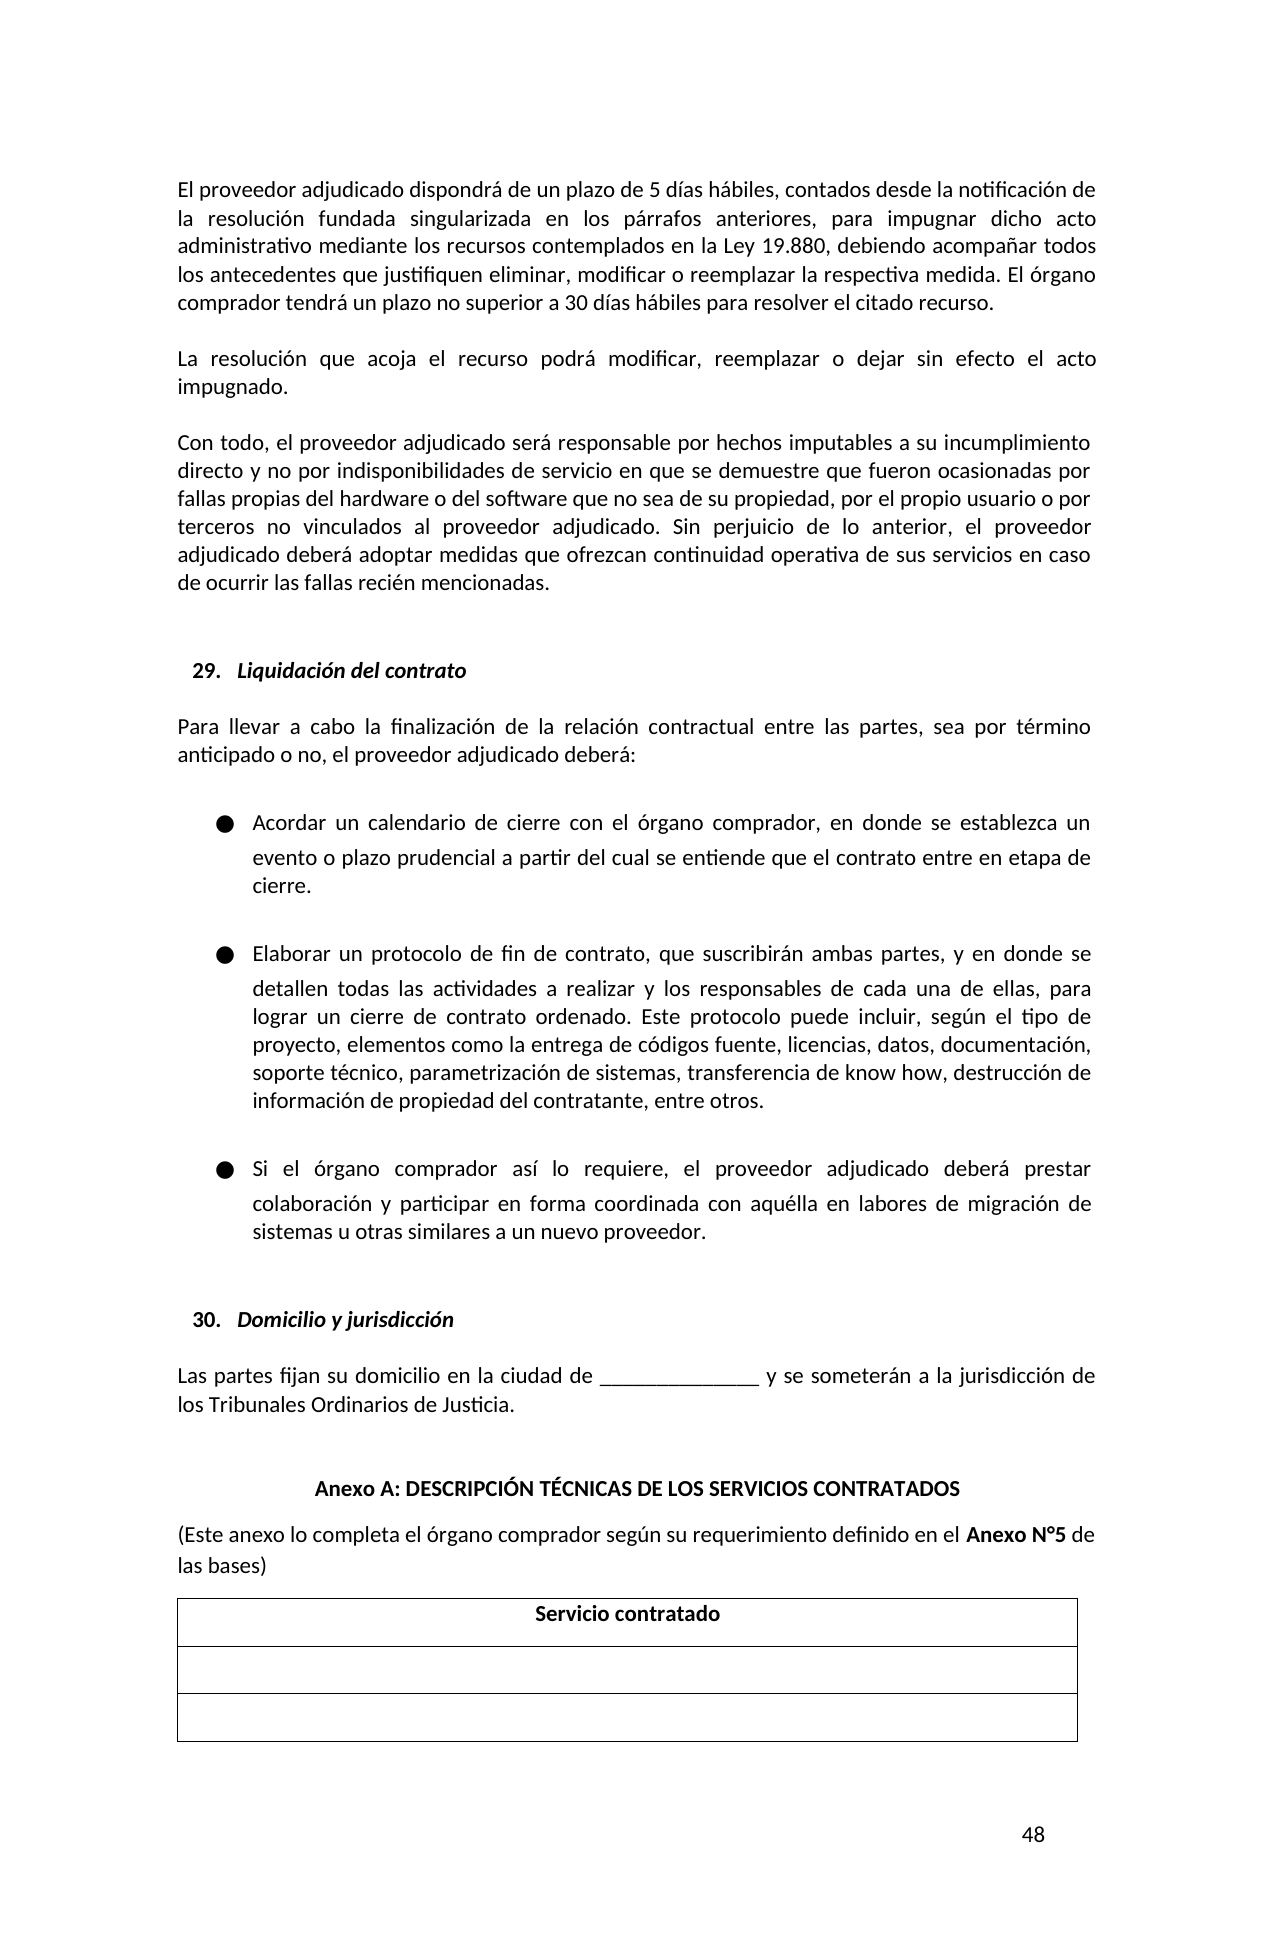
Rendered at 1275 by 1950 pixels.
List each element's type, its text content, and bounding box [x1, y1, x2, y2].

text Las partes fijan su domicilio en la ciudad de ______________ y se someterán a la jurisdicción de los Tribunales Ordinarios de Justicia. [177, 1362, 1098, 1418]
text Con todo, el proveedor adjudicado será responsable por hechos imputables a su incumplimiento directo y no por indisponibilidades de servicio en que se demuestre que fueron ocasionadas por fallas propias del hardware o del software que no sea de su propiedad, por el propio usuario o por terceros no vinculados al proveedor adjudicado. Sin perjuicio de lo anterior, el proveedor adjudicado deberá adoptar medidas que ofrezcan continuidad operativa de sus servicios en caso de ocurrir las fallas recién mencionadas. [177, 428, 1093, 596]
table_header Servicio contratado [178, 1599, 1077, 1646]
text (Este anexo lo completa el órgano comprador según su requerimiento definido en el Anexo N°5 de las bases) [177, 1521, 1098, 1579]
list Si el órgano comprador así lo requiere, el proveedor adjudicado deberá prestar colaboración y participar en forma coordinada con aquélla en labores de migración de sistemas u otras similares a un nuevo proveedor. [215, 1142, 1093, 1245]
text La resolución que acoja el recurso podrá modificar, reemplazar o dejar sin efecto el acto impugnado. [177, 316, 1098, 400]
text El proveedor adjudicado dispondrá de un plazo de 5 días hábiles, contados desde la notificación de la resolución fundada singularizada en los párrafos anteriores, para impugnar dicho acto administrativo mediante los recursos contemplados en la Ley 19.880, debiendo acompañar todos los antecedentes que justifiquen eliminar, modificar o reemplazar la respectiva medida. El órgano comprador tendrá un plazo no superior a 30 días hábiles para resolver el citado recurso. [177, 148, 1098, 316]
subtitle Domicilio y jurisdicción [192, 1306, 1045, 1334]
text Anexo A: DESCRIPCIÓN TÉCNICAS DE LOS SERVICIOS CONTRATADOS [177, 1474, 1098, 1502]
list Acordar un calendario de cierre con el órgano comprador, en donde se establezca un evento o plazo prudencial a partir del cual se entiende que el contrato entre en etapa de cierre. [215, 796, 1093, 899]
subtitle Liquidación del contrato [192, 656, 1045, 684]
table_cell [178, 1694, 1077, 1741]
text Para llevar a cabo la finalización de la relación contractual entre las partes, sea por término anticipado o no, el proveedor adjudicado deberá: [177, 712, 1093, 768]
table_cell [178, 1647, 1077, 1693]
list Elaborar un protocolo de fin de contrato, que suscribirán ambas partes, y en donde se detallen todas las actividades a realizar y los responsables de cada una de ellas, para lograr un cierre de contrato ordenado. Este protocolo puede incluir, según el tipo de proyecto, elementos como la entrega de códigos fuente, licencias, datos, documentación, soporte técnico, parametrización de sistemas, transferencia de know how, destrucción de información de propiedad del contratante, entre otros. [215, 927, 1093, 1114]
